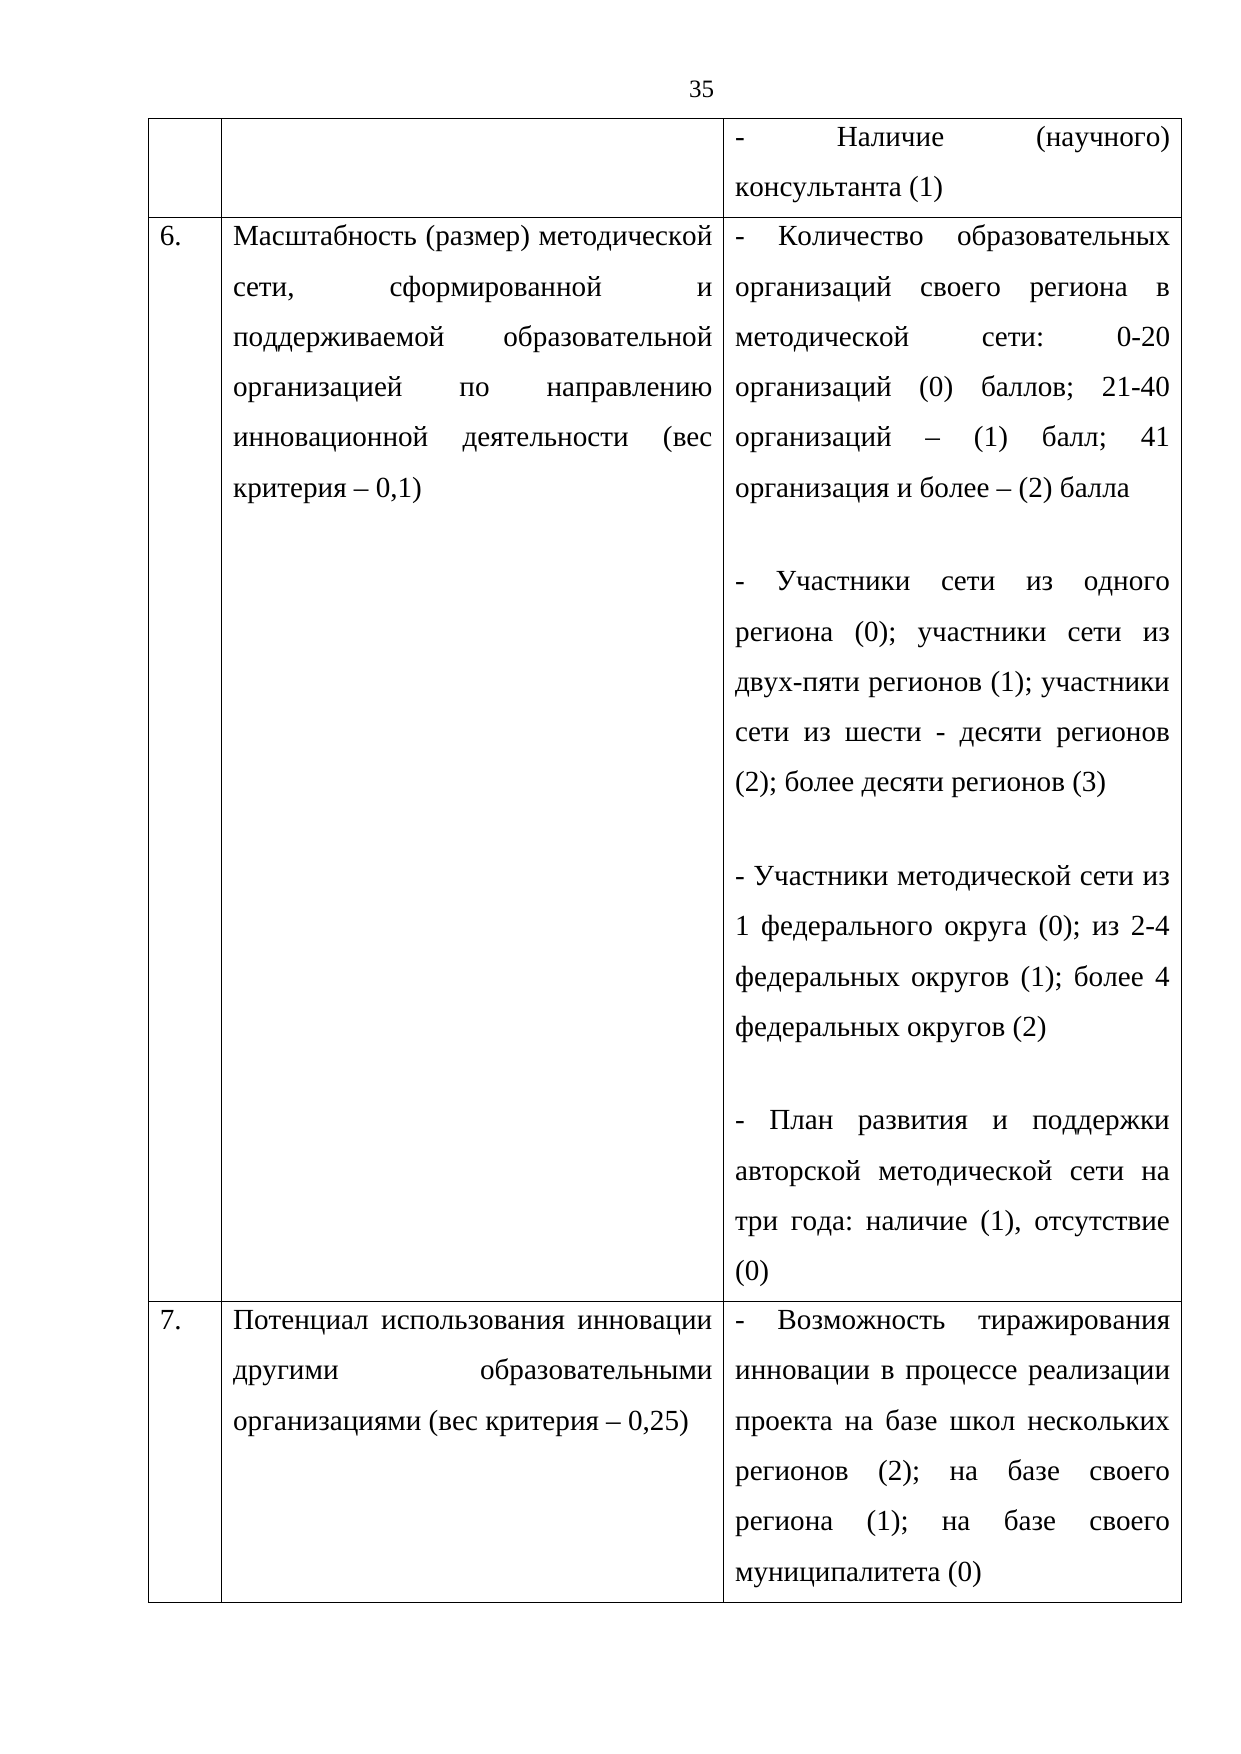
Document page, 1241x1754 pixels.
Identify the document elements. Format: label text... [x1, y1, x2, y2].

table_cell [149, 119, 221, 217]
table_cell Масштабность (размер) методической сети, сформированной и поддерживаемой образовательной организацией по направлению инновационной деятельности (вес критерия – 0,1) [222, 218, 723, 1301]
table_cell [222, 119, 723, 217]
table_cell - Количество образовательных организаций своего региона в методической сети: 0-20 организаций (0) баллов; 21-40 организаций – (1) балл; 41 организация и более – (2) балла - Участники сети из одного региона (0); участники сети из двух-пяти регионов (1); участники сети из шести - десяти регионов (2); более десяти регионов (3) - Участники методической сети из 1 федерального округа (0); из 2-4 федеральных округов (1); более 4 федеральных округов (2) - План развития и поддержки авторской методической сети на три года: наличие (1), отсутствие (0) [724, 218, 1181, 1301]
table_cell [724, 119, 1181, 217]
table_cell [149, 1302, 221, 1602]
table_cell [222, 1302, 723, 1602]
table_cell [149, 218, 221, 1301]
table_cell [724, 1302, 1181, 1602]
